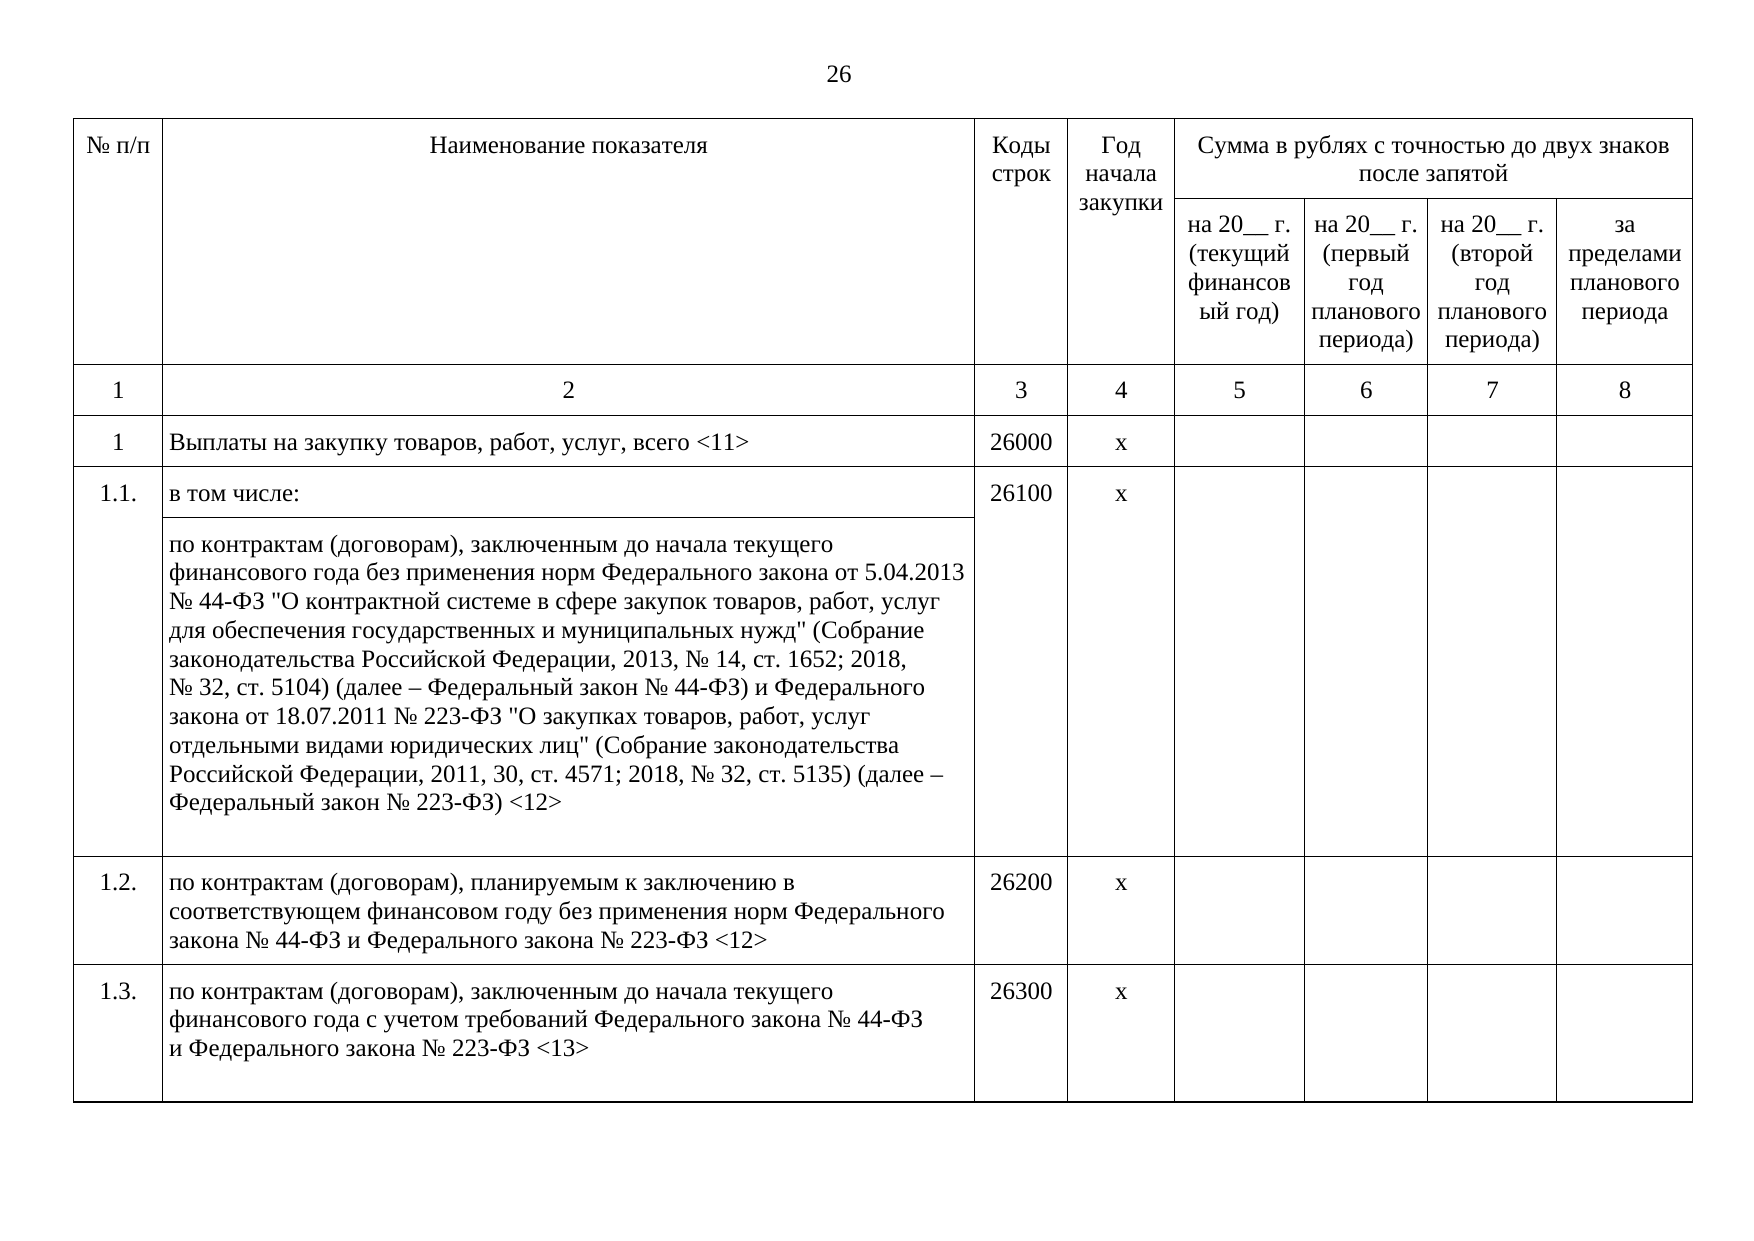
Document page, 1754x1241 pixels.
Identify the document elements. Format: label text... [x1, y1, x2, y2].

table_cell x [1068, 416, 1174, 466]
table_cell [1428, 416, 1556, 466]
table_cell Выплаты на закупку товаров, работ, услуг, всего <11> [163, 416, 974, 466]
table_cell [1305, 467, 1427, 856]
table_cell 2 [163, 365, 974, 415]
table_cell [1428, 857, 1556, 964]
table_cell [1305, 857, 1427, 964]
table_cell 7 [1428, 365, 1556, 415]
table_cell [1557, 416, 1692, 466]
table_header Год начала закупки [1068, 119, 1174, 364]
table_cell на 20__ г. (второй год планового периода) [1428, 199, 1556, 364]
table_cell [1428, 965, 1556, 1101]
table_header Наименование показателя [163, 119, 974, 364]
table_cell 6 [1305, 365, 1427, 415]
table_cell по контрактам (договорам), планируемым к заключению в соответствующем финансовом году без применения норм Федерального закона № 44-ФЗ и Федерального закона № 223-ФЗ <12> [163, 857, 974, 964]
table_cell 3 [975, 365, 1067, 415]
table_cell по контрактам (договорам), заключенным до начала текущего финансового года с учетом требований Федерального закона № 44-ФЗ и Федерального закона № 223-ФЗ <13> [163, 965, 974, 1101]
table_cell [1557, 965, 1692, 1101]
table_cell 26100 [975, 467, 1067, 856]
table_header № п/п [74, 119, 162, 364]
table_cell [1175, 416, 1304, 466]
table_cell 4 [1068, 365, 1174, 415]
table_cell 1.1. [74, 467, 162, 856]
table_cell [1175, 857, 1304, 964]
table_cell по контрактам (договорам), заключенным до начала текущего финансового года без применения норм Федерального закона от 5.04.2013 № 44-ФЗ "О контрактной системе в сфере закупок товаров, работ, услуг для обеспечения государственных и муниципальных нужд" (Собрание законодательства Российской Федерации, 2013, № 14, ст. 1652; 2018, № 32, ст. 5104) (далее – Федеральный закон № 44-ФЗ) и Федерального закона от 18.07.2011 № 223-ФЗ "О закупках товаров, работ, услуг отдельными видами юридических лиц" (Собрание законодательства Российской Федерации, 2011, 30, ст. 4571; 2018, № 32, ст. 5135) (далее – Федеральный закон № 223-ФЗ) <12> [163, 518, 974, 856]
table_cell 1 [74, 416, 162, 466]
table_cell x [1068, 857, 1174, 964]
table_cell x [1068, 467, 1174, 856]
table_cell [1557, 857, 1692, 964]
table_header Коды строк [975, 119, 1067, 364]
table_cell 8 [1557, 365, 1692, 415]
table_cell [1428, 467, 1556, 856]
table_cell 5 [1175, 365, 1304, 415]
table_cell 26300 [975, 965, 1067, 1101]
table_cell 1.2. [74, 857, 162, 964]
table_cell на 20__ г. (первый год планового периода) [1305, 199, 1427, 364]
table_cell 26000 [975, 416, 1067, 466]
table_cell на 20__ г. (текущий финансовый год) [1175, 199, 1304, 364]
table_cell 1.3. [74, 965, 162, 1101]
table_cell за пределами планового периода [1557, 199, 1692, 364]
table_cell в том числе: [163, 467, 974, 517]
table_cell x [1068, 965, 1174, 1101]
table_cell 26200 [975, 857, 1067, 964]
table_cell [1175, 467, 1304, 856]
table_cell [1557, 467, 1692, 856]
table_cell 1 [74, 365, 162, 415]
table_header Сумма в рублях с точностью до двух знаков после запятой [1175, 119, 1692, 198]
table_cell [1175, 965, 1304, 1101]
table_cell [1305, 965, 1427, 1101]
table_cell [1305, 416, 1427, 466]
